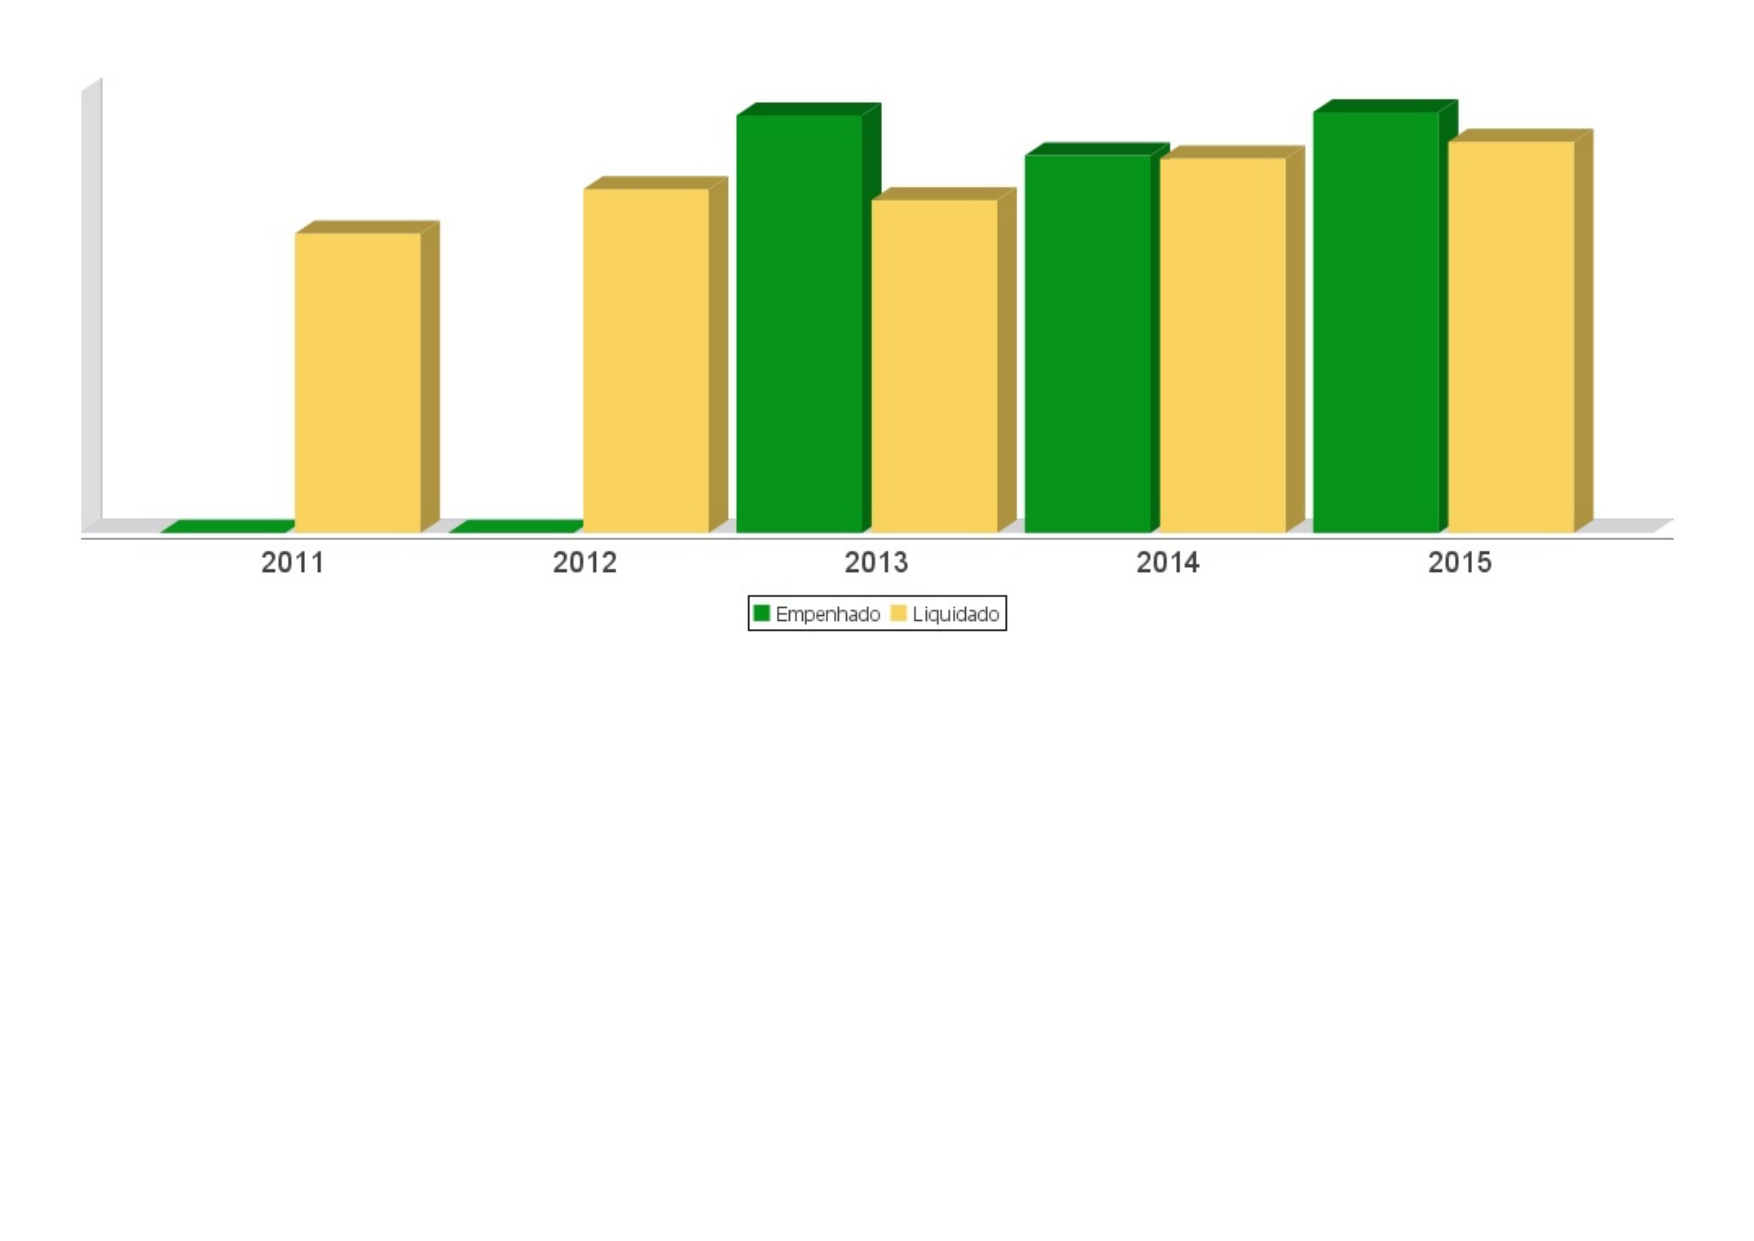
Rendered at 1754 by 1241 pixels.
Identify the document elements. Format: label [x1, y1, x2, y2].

picture [62, 62, 1692, 633]
